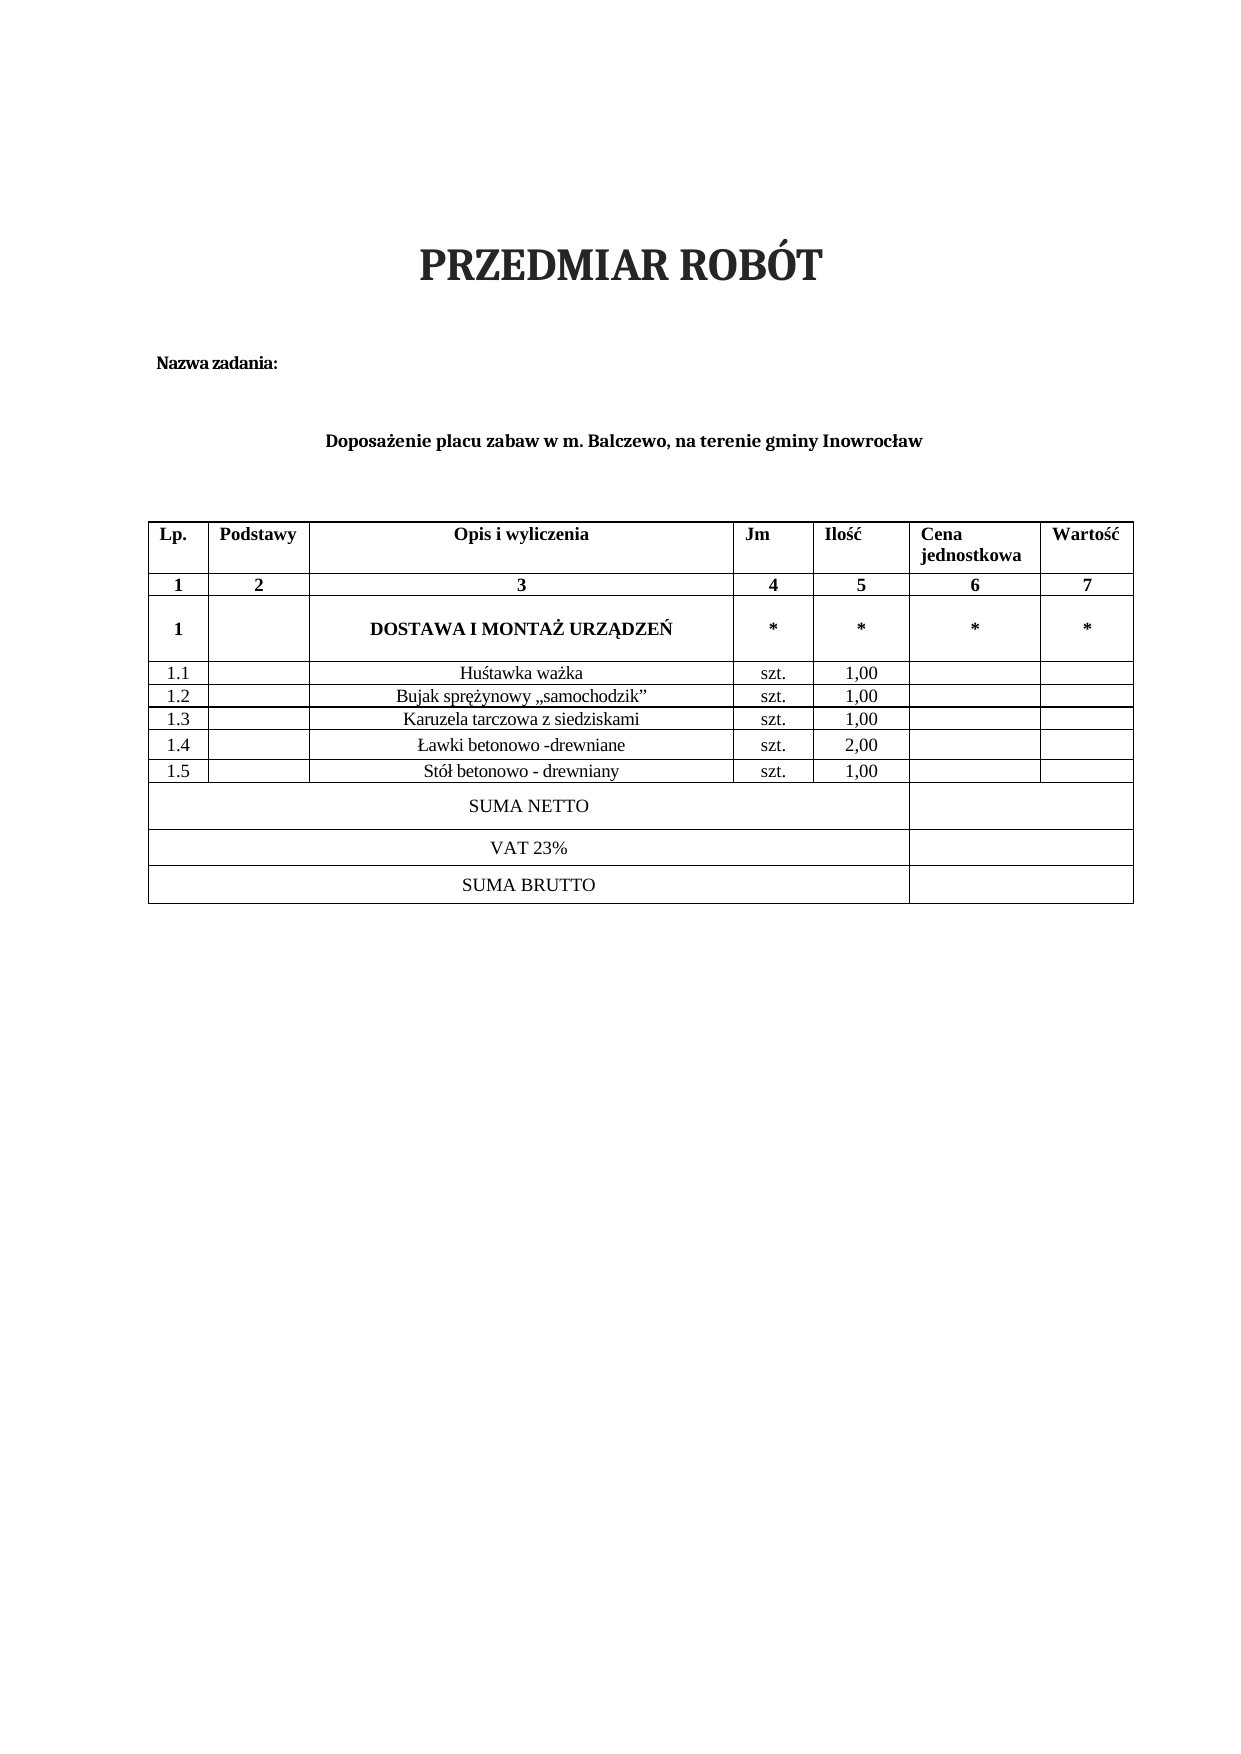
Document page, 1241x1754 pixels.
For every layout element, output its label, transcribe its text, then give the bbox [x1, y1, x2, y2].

table_cell [209, 596, 309, 661]
table_cell 2,00 [814, 730, 909, 759]
table_header Podstawy [209, 523, 309, 573]
table_cell [910, 708, 1040, 729]
table_cell [1041, 730, 1133, 759]
table_header Lp. [149, 523, 208, 573]
table_cell Karuzela tarczowa z siedziskami [310, 708, 733, 729]
table_cell 1,00 [814, 685, 909, 706]
table_cell [910, 685, 1040, 706]
table_cell * [734, 596, 813, 661]
table_cell 6 [910, 574, 1040, 595]
table_cell [1041, 760, 1133, 782]
table_cell [209, 730, 309, 759]
table_cell [910, 662, 1040, 684]
table_cell * [910, 596, 1040, 661]
table_cell 7 [1041, 574, 1133, 595]
table_cell [910, 830, 1133, 865]
table_cell szt. [734, 760, 813, 782]
text PRZEDMIAR ROBÓT [150, 239, 1093, 292]
table_cell szt. [734, 708, 813, 729]
table_cell [209, 760, 309, 782]
table_cell [910, 866, 1133, 902]
table_cell [209, 685, 309, 706]
table_cell Ławki betonowo -drewniane [310, 730, 733, 759]
table_cell SUMA BRUTTO [149, 866, 909, 902]
table_cell 1.1 [149, 662, 208, 684]
table_cell 4 [734, 574, 813, 595]
table_cell [209, 662, 309, 684]
table_cell [910, 783, 1133, 829]
table_header Jm [734, 523, 813, 573]
table_cell 1.3 [149, 708, 208, 729]
table_cell [1041, 708, 1133, 729]
table_cell VAT 23% [149, 830, 909, 865]
table_cell 2 [209, 574, 309, 595]
table_cell [910, 760, 1040, 782]
table_cell [1041, 662, 1133, 684]
table_cell [209, 708, 309, 729]
table_cell DOSTAWA I MONTAŻ URZĄDZEŃ [310, 596, 733, 661]
table_cell Huśtawka ważka [310, 662, 733, 684]
table_header Opis i wyliczenia [310, 523, 733, 573]
table_cell 3 [310, 574, 733, 595]
table_header Cena jednostkowa [910, 523, 1040, 573]
table_cell szt. [734, 685, 813, 706]
table_cell szt. [734, 662, 813, 684]
table_cell 1 [149, 596, 208, 661]
table_cell szt. [734, 730, 813, 759]
table_cell 5 [814, 574, 909, 595]
table_cell [1041, 685, 1133, 706]
table_cell 1,00 [814, 708, 909, 729]
text Nazwa zadania: [156, 352, 1093, 374]
table_header Wartość [1041, 523, 1133, 573]
table_cell 1,00 [814, 662, 909, 684]
table_cell * [1041, 596, 1133, 661]
table_cell [910, 730, 1040, 759]
table_cell 1,00 [814, 760, 909, 782]
table_cell Stół betonowo - drewniany [310, 760, 733, 782]
table_cell 1.2 [149, 685, 208, 706]
text Doposażenie placu zabaw w m. Balczewo, na terenie gminy Inowrocław [156, 430, 1093, 452]
table_cell SUMA NETTO [149, 783, 909, 829]
table_cell 1 [149, 574, 208, 595]
table_header Ilość [814, 523, 909, 573]
table_cell 1.4 [149, 730, 208, 759]
table_cell * [814, 596, 909, 661]
table_cell Bujak sprężynowy „samochodzik” [310, 685, 733, 706]
table_cell 1.5 [149, 760, 208, 782]
